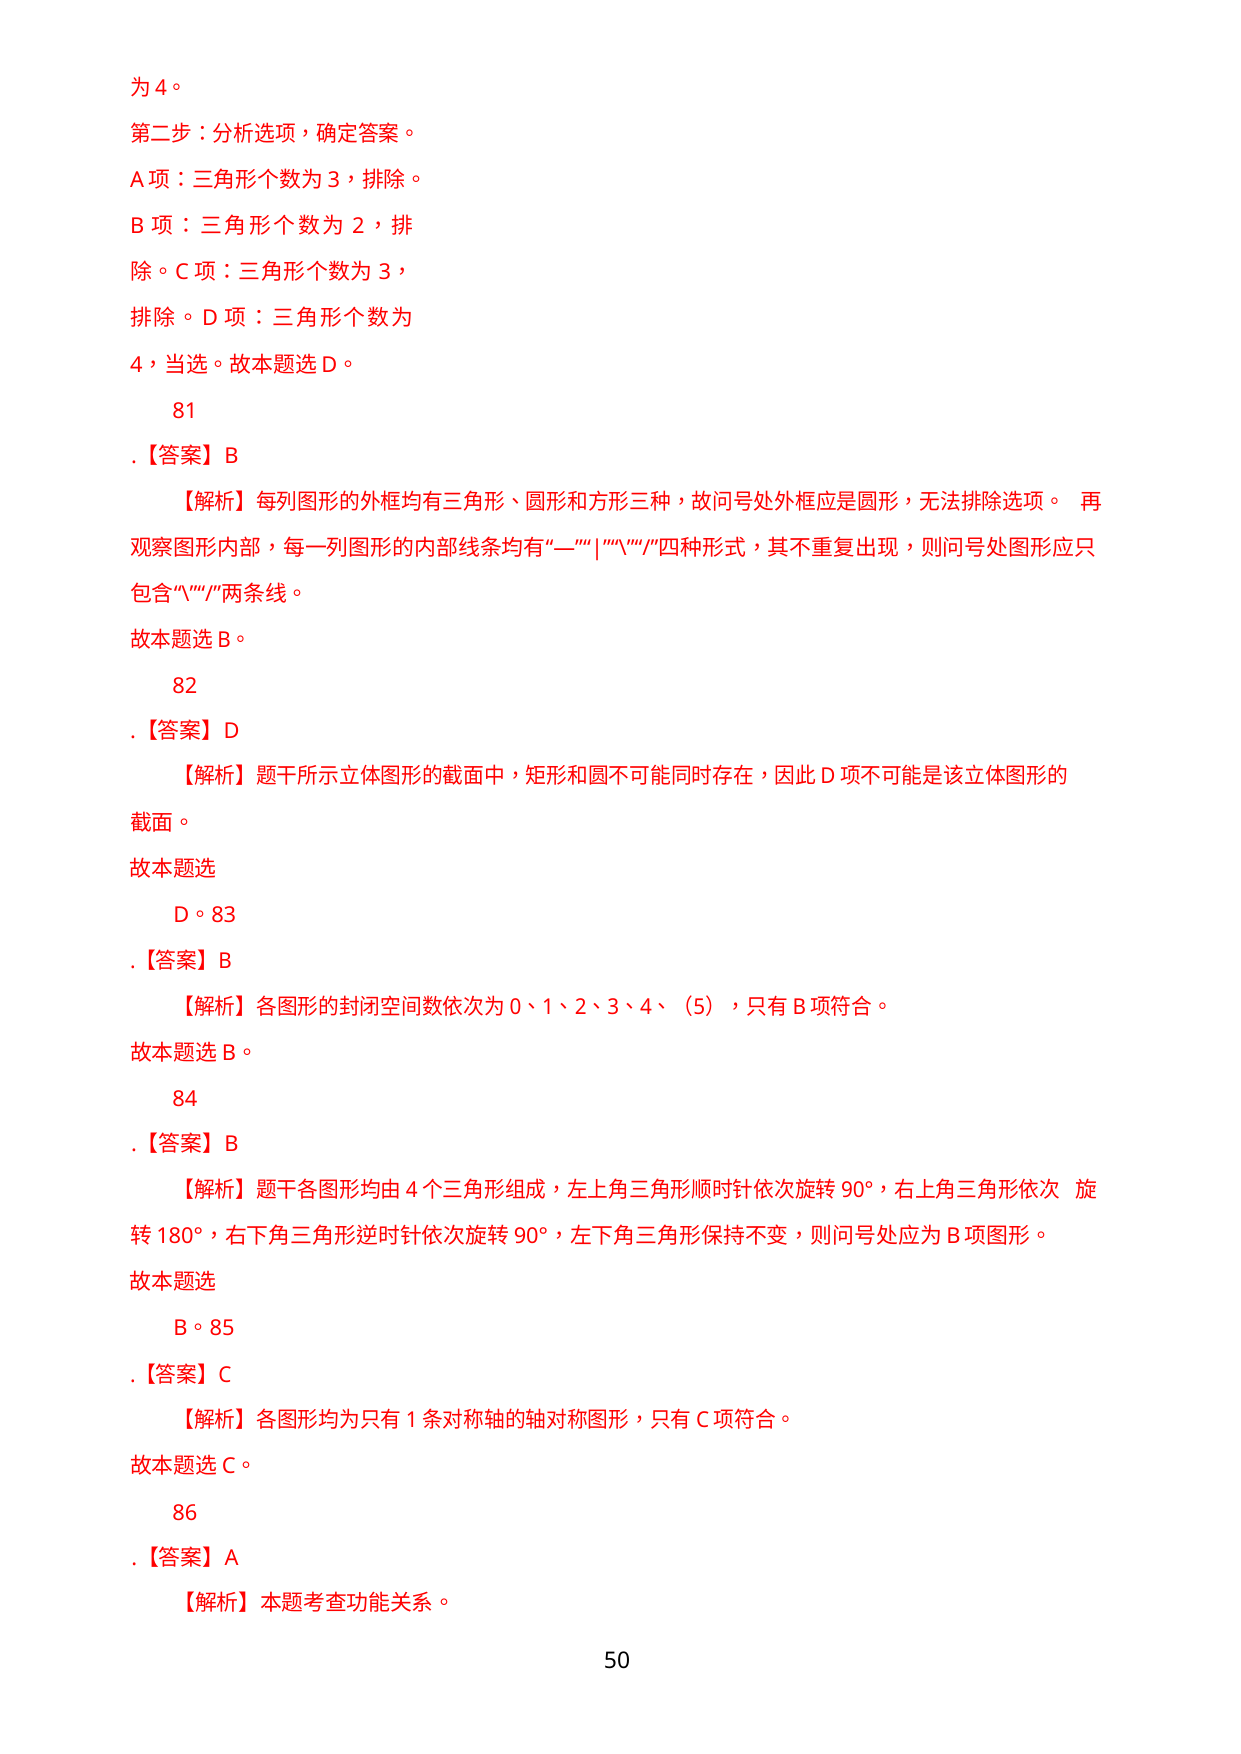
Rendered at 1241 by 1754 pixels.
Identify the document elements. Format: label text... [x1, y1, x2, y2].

text 故本题选D。83 [129, 853, 250, 929]
text 【解析】题干各图形均由4个三角形组成，左上角三角形顺时针依次旋转90°，右上角三角形依次 旋转180°，右下角三角形逆时针依次旋转90°，左下角三角形保持不变，则问号处应为B项图形。 [130, 1174, 1099, 1250]
text 86 [127, 1496, 242, 1526]
text .【答案】C [130, 1359, 1121, 1388]
text 【解析】题干所示立体图形的截面中，矩形和圆不可能同时存在，因此D项不可能是该立体图形的 截面。 [130, 760, 1099, 836]
text 第二步：分析选项，确定答案。 A项：三角形个数为3，排除。 [130, 118, 435, 193]
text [130, 1587, 457, 1617]
text 【解析】各图形均为只有1条对称轴的轴对称图形，只有C项符合。 故本题选C。 [130, 1404, 805, 1480]
text .【答案】D [127, 715, 242, 745]
text 故本题选B。85 [129, 1266, 250, 1342]
text 故本题选B。 [130, 624, 1121, 654]
text 【解析】各图形的封闭空间数依次为0、1、2、3、4、（5），只有B项符合。 故本题选B。 [130, 991, 903, 1067]
text .【答案】B [127, 1128, 242, 1158]
text .【答案】B [130, 945, 1121, 975]
text .【答案】A [127, 1542, 242, 1572]
text 82 [127, 670, 242, 699]
text .【答案】B [127, 440, 242, 470]
text 81 [127, 395, 242, 425]
text 【解析】每列图形的外框均有三角形、圆形和方形三种，故问号处外框应是圆形，无法排除选项。 再观察图形内部，每一列图形的内部线条均有“—”“|”“\”“/”四种形式，其不重复出现，则问号处图形应只包含“\”“/”两条线。 [130, 486, 1110, 608]
text 84 [127, 1083, 242, 1113]
text B项：三角形个数为2，排除。C项：三角形个数为3，排除。D项：三角形个数为4，当选。故本题选D。 [130, 210, 413, 378]
text 为4。 [130, 72, 1121, 102]
